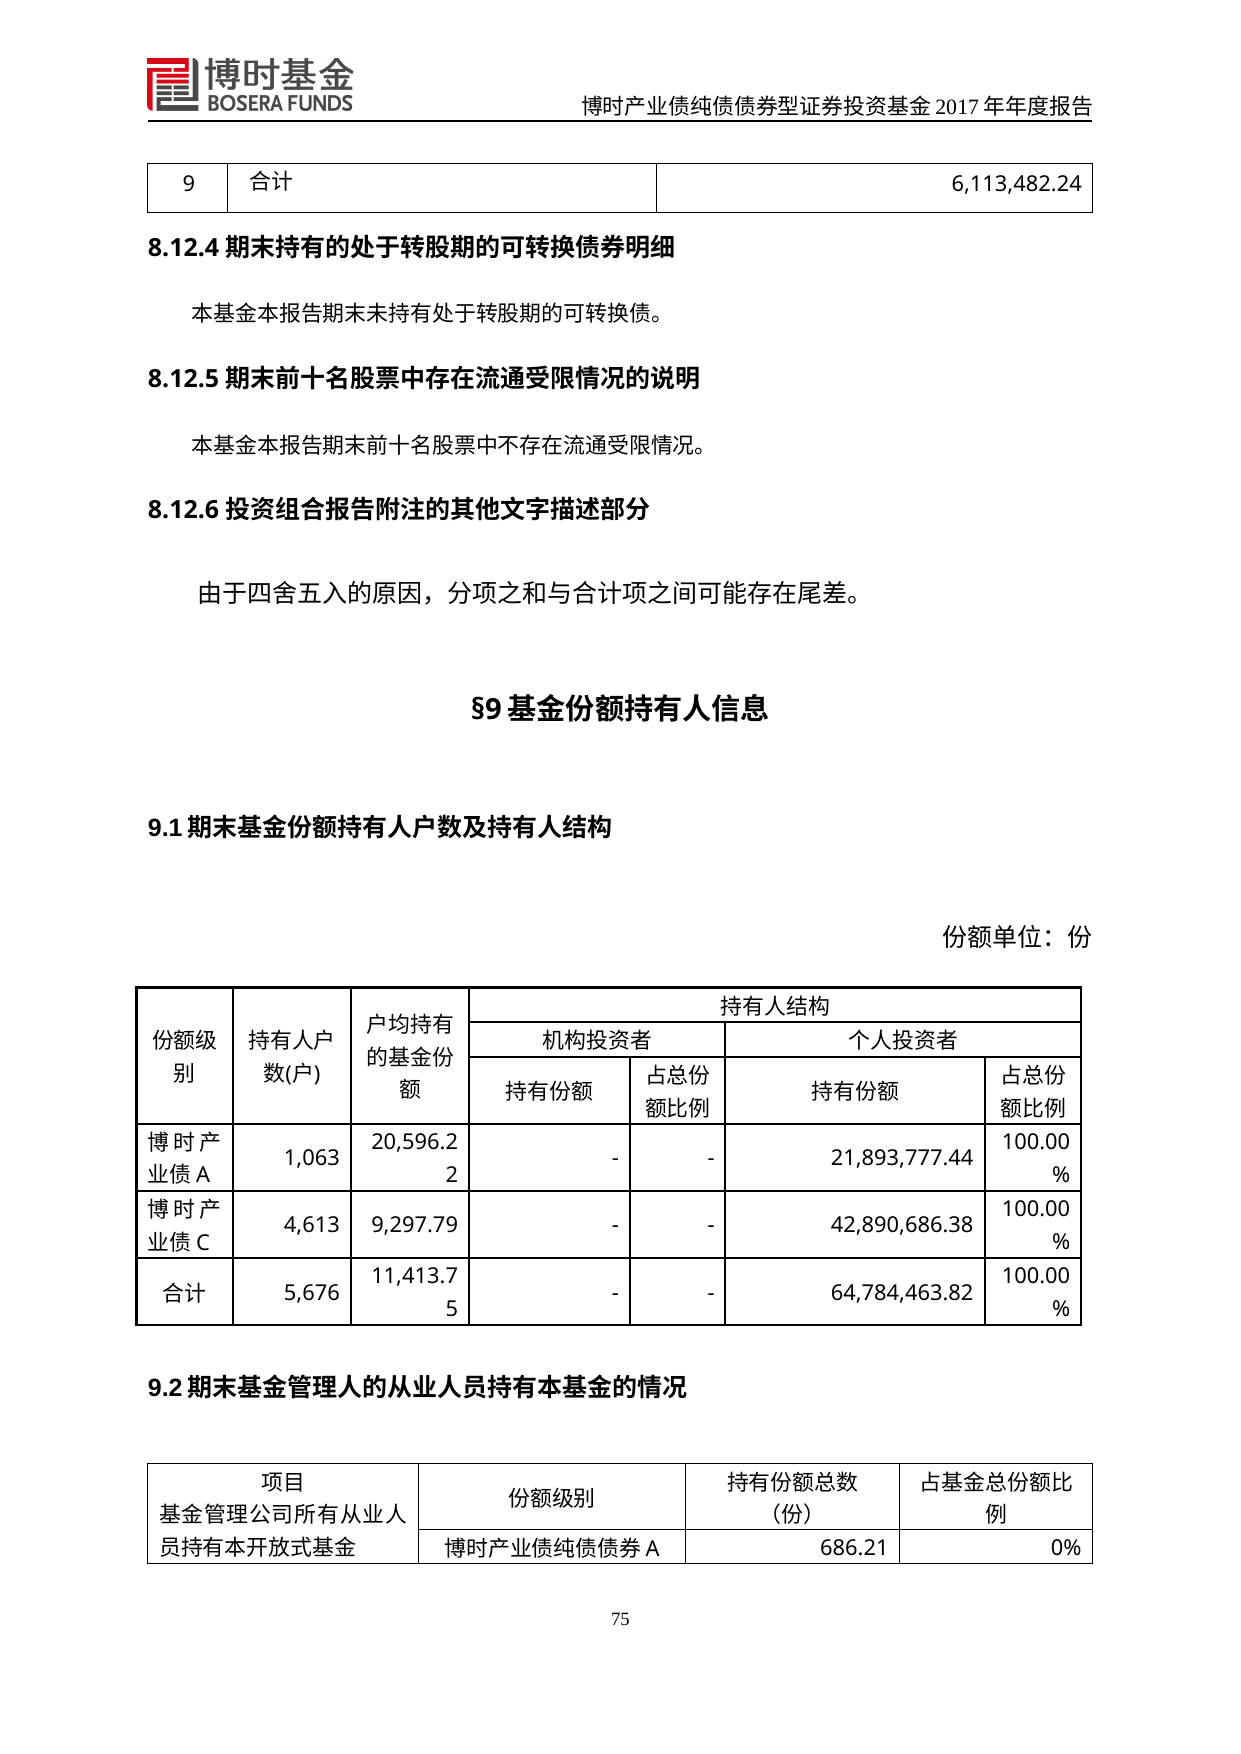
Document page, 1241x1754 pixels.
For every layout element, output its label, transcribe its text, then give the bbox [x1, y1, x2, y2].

subtitle 8.12.6 投资组合报告附注的其他文字描述部分 [148, 476, 1092, 541]
table_cell 机构投资者 [470, 1023, 724, 1056]
table_cell 持有份额 [470, 1058, 629, 1123]
table_header 占基金总份额比例 [900, 1464, 1092, 1529]
subtitle 9.1期末基金份额持有人户数及持有人结构 [148, 793, 1092, 858]
table_cell 64,784,463.82 [726, 1259, 984, 1324]
subtitle §9基金份额持有人信息 [148, 674, 1092, 739]
text 本基金本报告期末前十名股票中不存在流通受限情况。 [148, 427, 1092, 460]
table_cell - [631, 1259, 724, 1324]
subtitle 9.2期末基金管理人的从业人员持有本基金的情况 [148, 1353, 1092, 1418]
subtitle 8.12.5 期末前十名股票中存在流通受限情况的说明 [148, 344, 1092, 409]
table_cell - [470, 1192, 629, 1257]
table_cell 20,596.22 [352, 1125, 468, 1190]
table_cell 100.00% [986, 1192, 1080, 1257]
table_cell - [631, 1192, 724, 1257]
text 本基金本报告期末未持有处于转股期的可转换债。 [148, 296, 1092, 328]
table_cell 9,297.79 [352, 1192, 468, 1257]
table_cell 博时产业债A [138, 1125, 232, 1190]
table_header 持有份额总数（份） [686, 1464, 899, 1529]
table_header 项目 基金管理公司所有从业人员持有本开放式基金 [148, 1464, 418, 1563]
table_cell 42,890,686.38 [726, 1192, 984, 1257]
table_cell 4,613 [234, 1192, 350, 1257]
table_cell 博时产业债C [138, 1192, 232, 1257]
table_cell 占总份额比例 [631, 1058, 724, 1123]
table_cell 100.00% [986, 1125, 1080, 1190]
table_cell 0% [900, 1530, 1092, 1563]
table_cell 100.00% [986, 1259, 1080, 1324]
table_cell 11,413.75 [352, 1259, 468, 1324]
table_cell 21,893,777.44 [726, 1125, 984, 1190]
table_cell 占总份额比例 [986, 1058, 1080, 1123]
table_cell 686.21 [686, 1530, 899, 1563]
table_cell - [470, 1125, 629, 1190]
table_header 份额级别 [419, 1464, 685, 1529]
text 由于四舍五入的原因，分项之和与合计项之间可能存在尾差。 [148, 559, 1092, 624]
table_cell 合计 [138, 1259, 232, 1324]
table_cell 5,676 [234, 1259, 350, 1324]
subtitle 8.12.4 期末持有的处于转股期的可转换债券明细 [148, 213, 1092, 278]
table_cell 6,113,482.24 [657, 164, 1092, 212]
table_cell 持有份额 [726, 1058, 984, 1123]
table_cell 9 [148, 164, 227, 212]
table_cell 1,063 [234, 1125, 350, 1190]
table_header 份额级别 [138, 989, 232, 1123]
table_cell - [470, 1259, 629, 1324]
table_header 持有人户数(户) [234, 989, 350, 1123]
picture [147, 58, 354, 111]
table_header 持有人结构 [470, 989, 1080, 1021]
table_cell 合计 [228, 164, 656, 212]
table_cell - [631, 1125, 724, 1190]
text 份额单位：份 [148, 903, 1092, 968]
table_cell 博时产业债纯债债券A [419, 1530, 685, 1563]
table_cell 个人投资者 [726, 1023, 1080, 1056]
table_header 户均持有的基金份额 [352, 989, 468, 1123]
